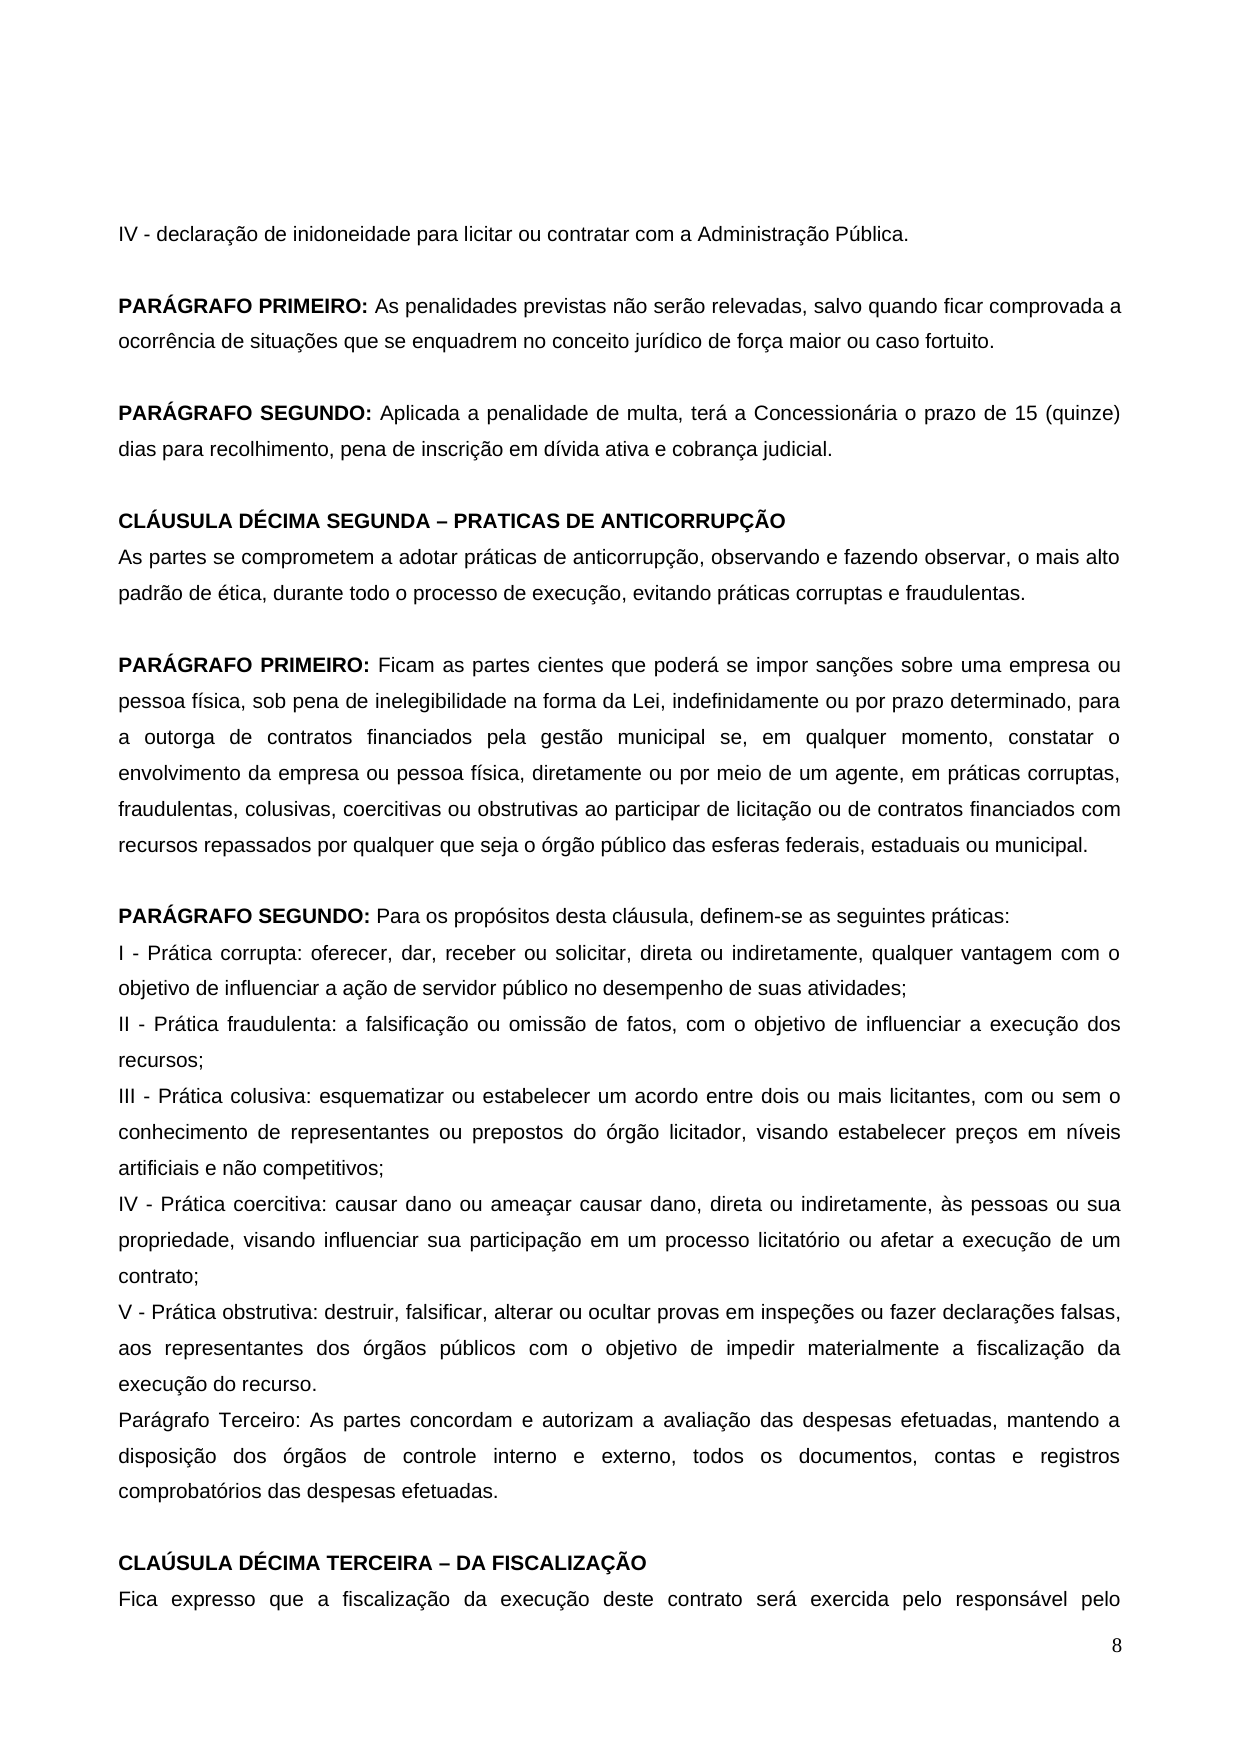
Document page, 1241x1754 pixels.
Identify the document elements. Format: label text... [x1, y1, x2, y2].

text V - Prática obstrutiva: destruir, falsificar, alterar ou ocultar provas em inspeções ou fazer declarações falsas, aos representantes dos órgãos públicos com o objetivo de impedir materialmente a fiscalização da execução do recurso. [118, 1300, 1122, 1396]
text I - Prática corrupta: oferecer, dar, receber ou solicitar, direta ou indiretamente, qualquer vantagem com o objetivo de influenciar a ação de servidor público no desempenho de suas atividades; [118, 940, 1122, 1000]
text IV - declaração de inidoneidade para licitar ou contratar com a Administração Pública. [118, 222, 1122, 246]
text As partes se comprometem a adotar práticas de anticorrupção, observando e fazendo observar, o mais alto padrão de ética, durante todo o processo de execução, evitando práticas corruptas e fraudulentas. [118, 545, 1122, 605]
text II - Prática fraudulenta: a falsificação ou omissão de fatos, com o objetivo de influenciar a execução dos recursos; [118, 1012, 1122, 1072]
text IV - Prática coercitiva: causar dano ou ameaçar causar dano, direta ou indiretamente, às pessoas ou sua propriedade, visando influenciar sua participação em um processo licitatório ou afetar a execução de um contrato; [118, 1192, 1122, 1288]
text PARÁGRAFO PRIMEIRO: As penalidades previstas não serão relevadas, salvo quando ficar comprovada a ocorrência de situações que se enquadrem no conceito jurídico de força maior ou caso fortuito. [118, 293, 1122, 353]
text Parágrafo Terceiro: As partes concordam e autorizam a avaliação das despesas efetuadas, mantendo a disposição dos órgãos de controle interno e externo, todos os documentos, contas e registros comprobatórios das despesas efetuadas. [118, 1407, 1122, 1503]
text PARÁGRAFO SEGUNDO: Para os propósitos desta cláusula, definem-se as seguintes práticas: [118, 904, 1122, 928]
text CLÁUSULA DÉCIMA SEGUNDA – PRATICAS DE ANTICORRUPÇÃO [118, 509, 1122, 533]
text PARÁGRAFO PRIMEIRO: Ficam as partes cientes que poderá se impor sanções sobre uma empresa ou pessoa física, sob pena de inelegibilidade na forma da Lei, indefinidamente ou por prazo determinado, para a outorga de contratos financiados pela gestão municipal se, em qualquer momento, constatar o envolvimento da empresa ou pessoa física, diretamente ou por meio de um agente, em práticas corruptas, fraudulentas, colusivas, coercitivas ou obstrutivas ao participar de licitação ou de contratos financiados com recursos repassados por qualquer que seja o órgão público das esferas federais, estaduais ou municipal. [118, 653, 1122, 856]
text III - Prática colusiva: esquematizar ou estabelecer um acordo entre dois ou mais licitantes, com ou sem o conhecimento de representantes ou prepostos do órgão licitador, visando estabelecer preços em níveis artificiais e não competitivos; [118, 1084, 1122, 1180]
text PARÁGRAFO SEGUNDO: Aplicada a penalidade de multa, terá a Concessionária o prazo de 15 (quinze) dias para recolhimento, pena de inscrição em dívida ativa e cobrança judicial. [118, 401, 1122, 461]
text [118, 1587, 1122, 1611]
text CLAÚSULA DÉCIMA TERCEIRA – DA FISCALIZAÇÃO [118, 1551, 1122, 1575]
